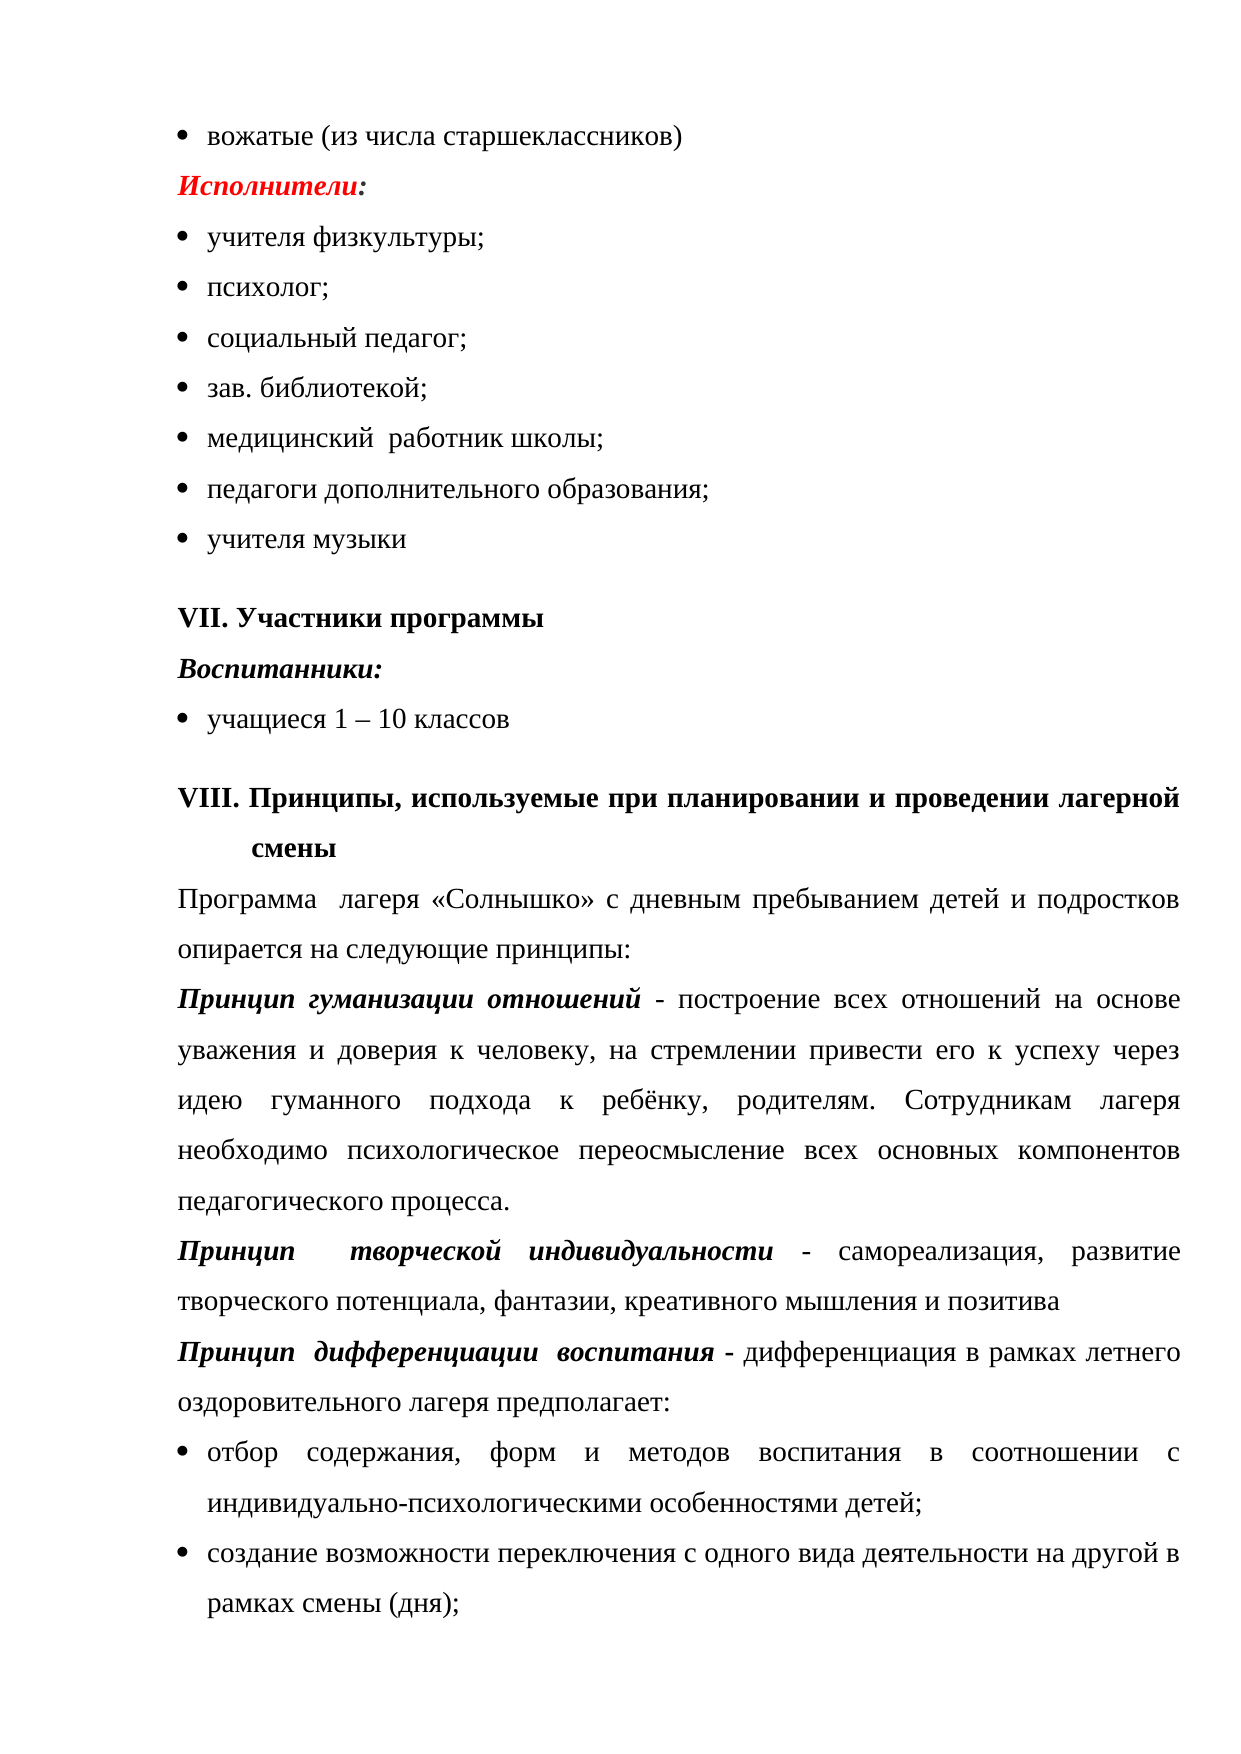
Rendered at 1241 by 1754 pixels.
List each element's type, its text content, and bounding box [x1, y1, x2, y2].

text VII. Участники программы [177, 601, 1189, 634]
list учителя музыки [177, 521, 1181, 555]
list Принцип дифференциации воспитания - дифференциация в рамках летнего оздоровительного лагеря предполагает: [177, 1334, 1181, 1418]
text Воспитанники: [177, 651, 1189, 684]
list учащиеся 1 – 10 классов [177, 701, 1181, 735]
text Программа лагеря «Солнышко» с дневным пребыванием детей и подростков опирается на следующие принципы: [177, 881, 1181, 965]
list учителя физкультуры; [177, 219, 1181, 252]
text Принцип гуманизации отношений - построение всех отношений на основе уважения и доверия к человеку, на стремлении привести его к успеху через идею гуманного подхода к ребёнку, родителям. Сотрудникам лагеря необходимо психологическое переосмысление всех основных компонентов педагогического процесса. [177, 982, 1181, 1216]
text Исполнители: [177, 168, 1181, 202]
list социальный педагог; [177, 320, 1181, 353]
list психолог; [177, 269, 1181, 303]
list отбор содержания, форм и методов воспитания в соотношении с индивидуально-психологическими особенностями детей; [177, 1434, 1181, 1518]
list вожатые (из числа старшеклассников) [177, 118, 1181, 152]
list педагоги дополнительного образования; [177, 471, 1181, 504]
list Принцип творческой индивидуальности - самореализация, развитие творческого потенциала, фантазии, креативного мышления и позитива [177, 1233, 1181, 1317]
list создание возможности переключения с одного вида деятельности на другой в рамках смены (дня); [177, 1535, 1181, 1619]
list медицинский работник школы; [177, 421, 1181, 454]
text VIII. Принципы, используемые при планировании и проведении лагерной смены [177, 780, 1181, 864]
list зав. библиотекой; [177, 370, 1181, 404]
